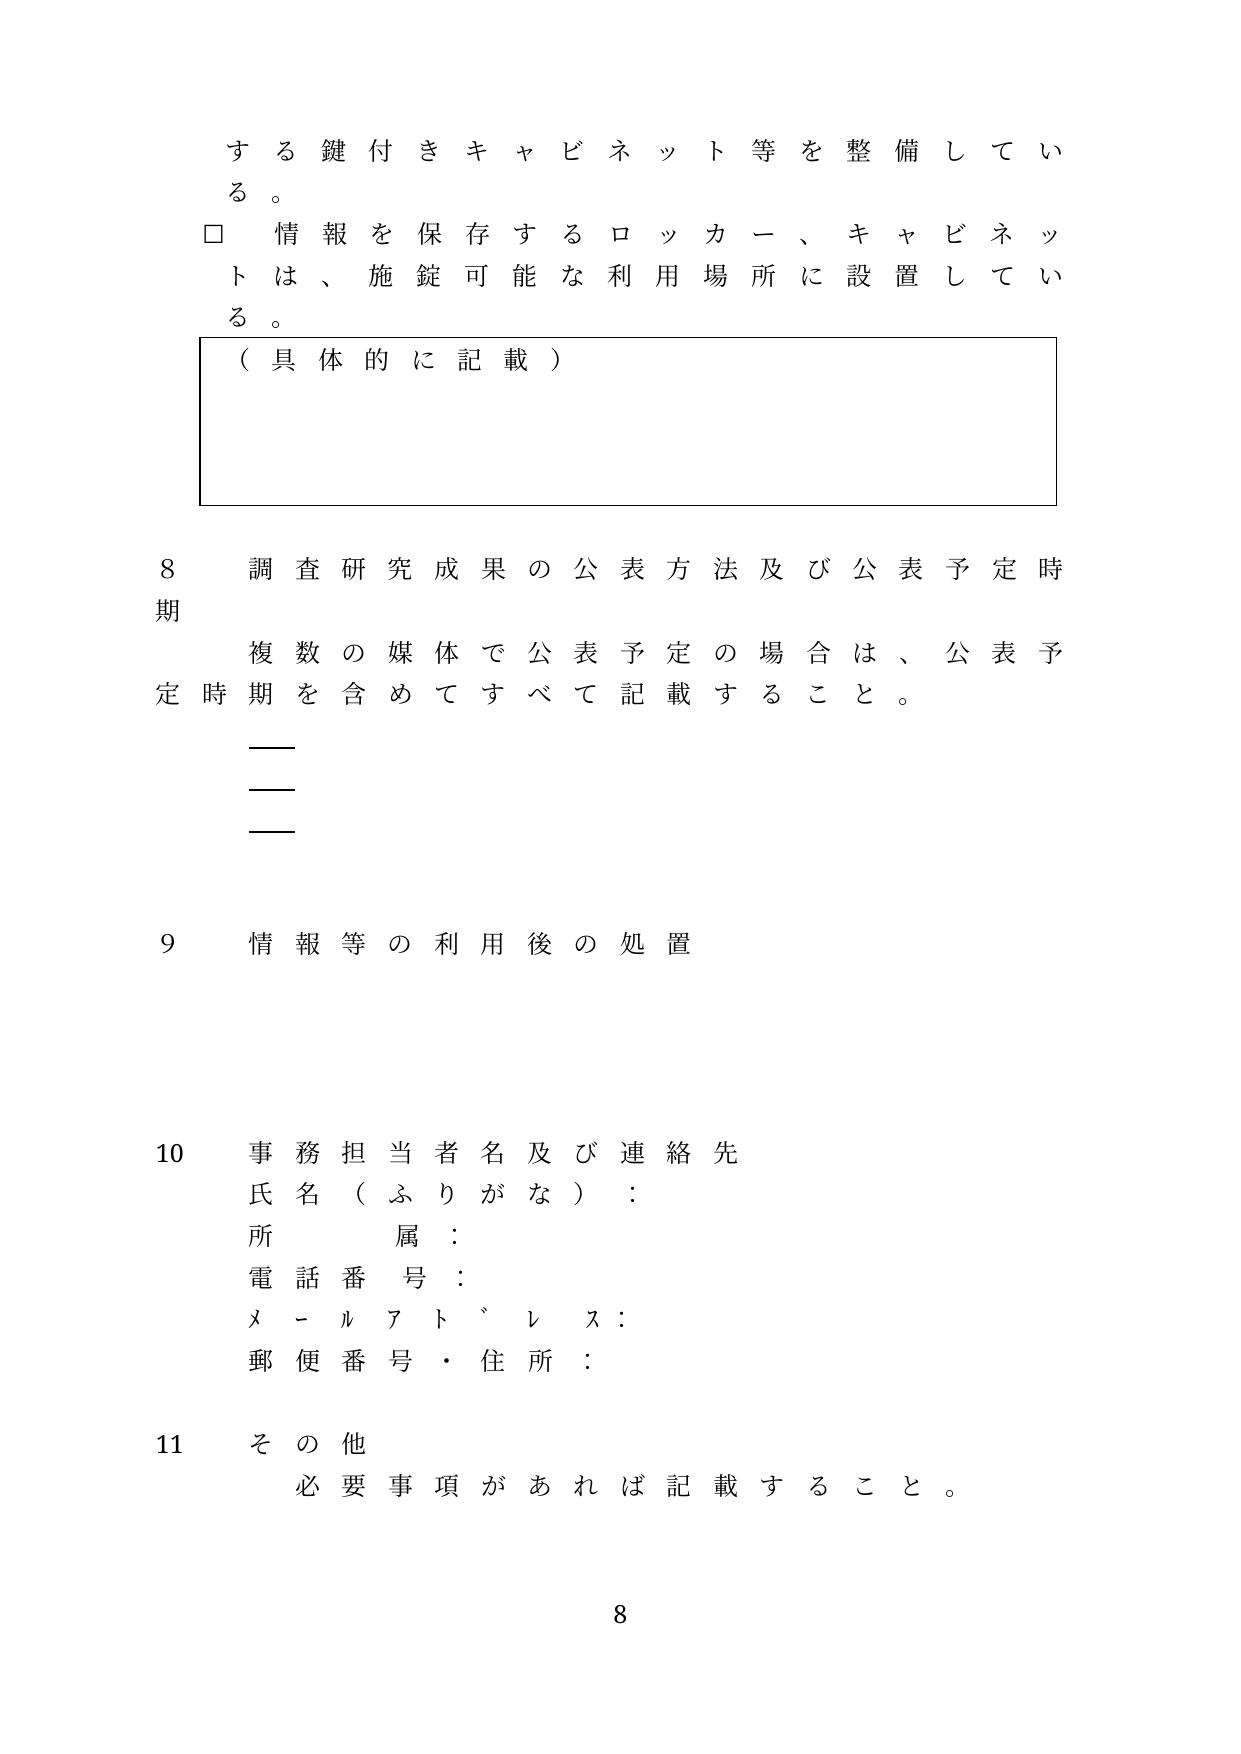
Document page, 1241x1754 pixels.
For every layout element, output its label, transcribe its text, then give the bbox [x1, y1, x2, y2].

text 所 属： [156, 1214, 1085, 1256]
text 必要事項があれば記載すること。 [156, 1464, 1085, 1506]
text 11 その他 [156, 1422, 1085, 1464]
text 情報を保存するロッカー、キャビネットは、施錠可能な利用場所に設置している。 [185, 212, 1085, 337]
text ﾒｰﾙｱﾄﾞﾚｽ： [156, 1297, 1085, 1339]
text 電話番号： [156, 1256, 1085, 1297]
table_header （具体的に記載） [201, 338, 1056, 504]
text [185, 128, 1085, 212]
text 10 事務担当者名及び連絡先 [156, 1131, 1085, 1172]
text 複数の媒体で公表予定の場合は、公表予定時期を含めてすべて記載すること。 [156, 631, 1085, 714]
text 郵便番号・住所： [156, 1339, 1085, 1381]
text ９ 情報等の利用後の処置 [156, 922, 1085, 964]
text 氏名（ふりがな）： [156, 1172, 1085, 1214]
text ８ 調査研究成果の公表方法及び公表予定時期 [156, 547, 1085, 631]
